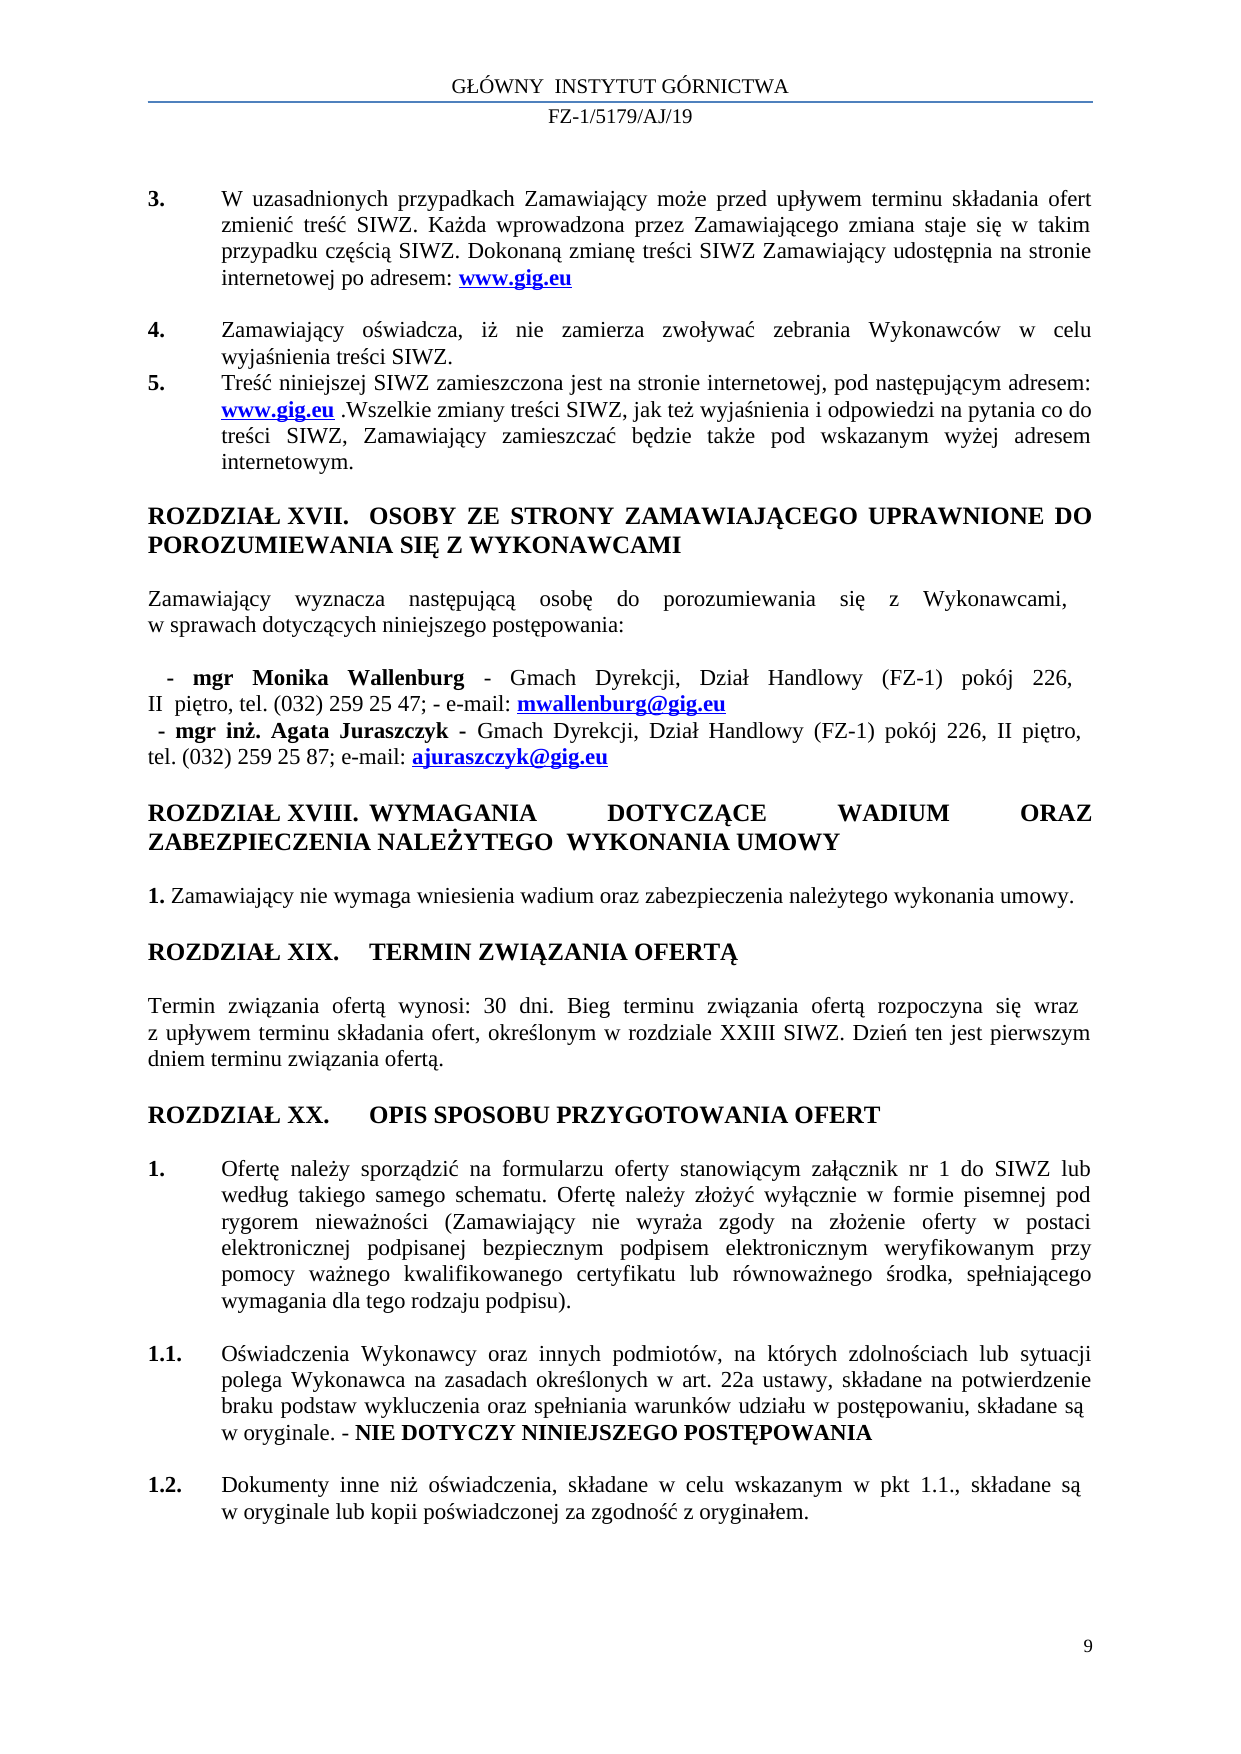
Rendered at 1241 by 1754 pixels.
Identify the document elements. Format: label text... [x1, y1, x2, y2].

text 1. Ofertę należy sporządzić na formularzu oferty stanowiącym załącznik nr 1 do SIWZ lub według takiego samego schematu. Ofertę należy złożyć wyłącznie w formie pisemnej pod rygorem nieważności (Zamawiający nie wyraża zgody na złożenie oferty w postaci elektronicznej podpisanej bezpiecznym podpisem elektronicznym weryfikowanym przy pomocy ważnego kwalifikowanego certyfikatu lub równoważnego środka, spełniającego wymagania dla tego rodzaju podpisu). [148, 1155, 1093, 1313]
text Zamawiający wyznacza następującą osobę do porozumiewania się z Wykonawcami, w sprawach dotyczących niniejszego postępowania: [148, 585, 1093, 638]
text 3. W uzasadnionych przypadkach Zamawiający może przed upływem terminu składania ofert zmienić treść SIWZ. Każda wprowadzona przez Zamawiającego zmiana staje się w takim przypadku częścią SIWZ. Dokonaną zmianę treści SIWZ Zamawiający udostępnia na stronie internetowej po adresem: www.gig.eu [148, 185, 1093, 290]
text 1. Zamawiający nie wymaga wniesienia wadium oraz zabezpieczenia należytego wykonania umowy. [148, 882, 1093, 908]
text ROZDZIAŁ XVII. OSOBY ZE STRONY ZAMAWIAJĄCEGO UPRAWNIONE DO POROZUMIEWANIA SIĘ Z WYKONAWCAMI [148, 501, 1093, 558]
text - mgr inż. Agata Juraszczyk - Gmach Dyrekcji, Dział Handlowy (FZ-1) pokój 226, II piętro, tel. (032) 259 25 87; e-mail: ajuraszczyk@gig.eu [148, 717, 1093, 769]
text ROZDZIAŁ XX. OPIS SPOSOBU PRZYGOTOWANIA OFERT [148, 1100, 1093, 1129]
text ROZDZIAŁ XIX. TERMIN ZWIĄZANIA OFERTĄ [148, 937, 1093, 966]
text 1.2. Dokumenty inne niż oświadczenia, składane w celu wskazanym w pkt 1.1., składane są w oryginale lub kopii poświadczonej za zgodność z oryginałem. [148, 1471, 1093, 1524]
text 4. Zamawiający oświadcza, iż nie zamierza zwoływać zebrania Wykonawców w celu wyjaśnienia treści SIWZ. [148, 317, 1093, 369]
text Termin związania ofertą wynosi: 30 dni. Bieg terminu związania ofertą rozpoczyna się wraz z upływem terminu składania ofert, określonym w rozdziale XXIII SIWZ. Dzień ten jest pierwszym dniem terminu związania ofertą. [148, 992, 1093, 1071]
text ROZDZIAŁ XVIII. WYMAGANIA DOTYCZĄCE WADIUM ORAZ ZABEZPIECZENIA NALEŻYTEGO WYKONANIA UMOWY [148, 798, 1093, 856]
text 1.1. Oświadczenia Wykonawcy oraz innych podmiotów, na których zdolnościach lub sytuacji polega Wykonawca na zasadach określonych w art. 22a ustawy, składane na potwierdzenie braku podstaw wykluczenia oraz spełniania warunków udziału w postępowaniu, składane są w oryginale. - NIE DOTYCZY NINIEJSZEGO POSTĘPOWANIA [148, 1339, 1093, 1445]
text - mgr Monika Wallenburg - Gmach Dyrekcji, Dział Handlowy (FZ-1) pokój 226, II piętro, tel. (032) 259 25 47; - e-mail: mwallenburg@gig.eu [148, 664, 1093, 717]
text 5. Treść niniejszej SIWZ zamieszczona jest na stronie internetowej, pod następującym adresem: www.gig.eu .Wszelkie zmiany treści SIWZ, jak też wyjaśnienia i odpowiedzi na pytania co do treści SIWZ, Zamawiający zamieszczać będzie także pod wskazanym wyżej adresem internetowym. [148, 369, 1093, 475]
